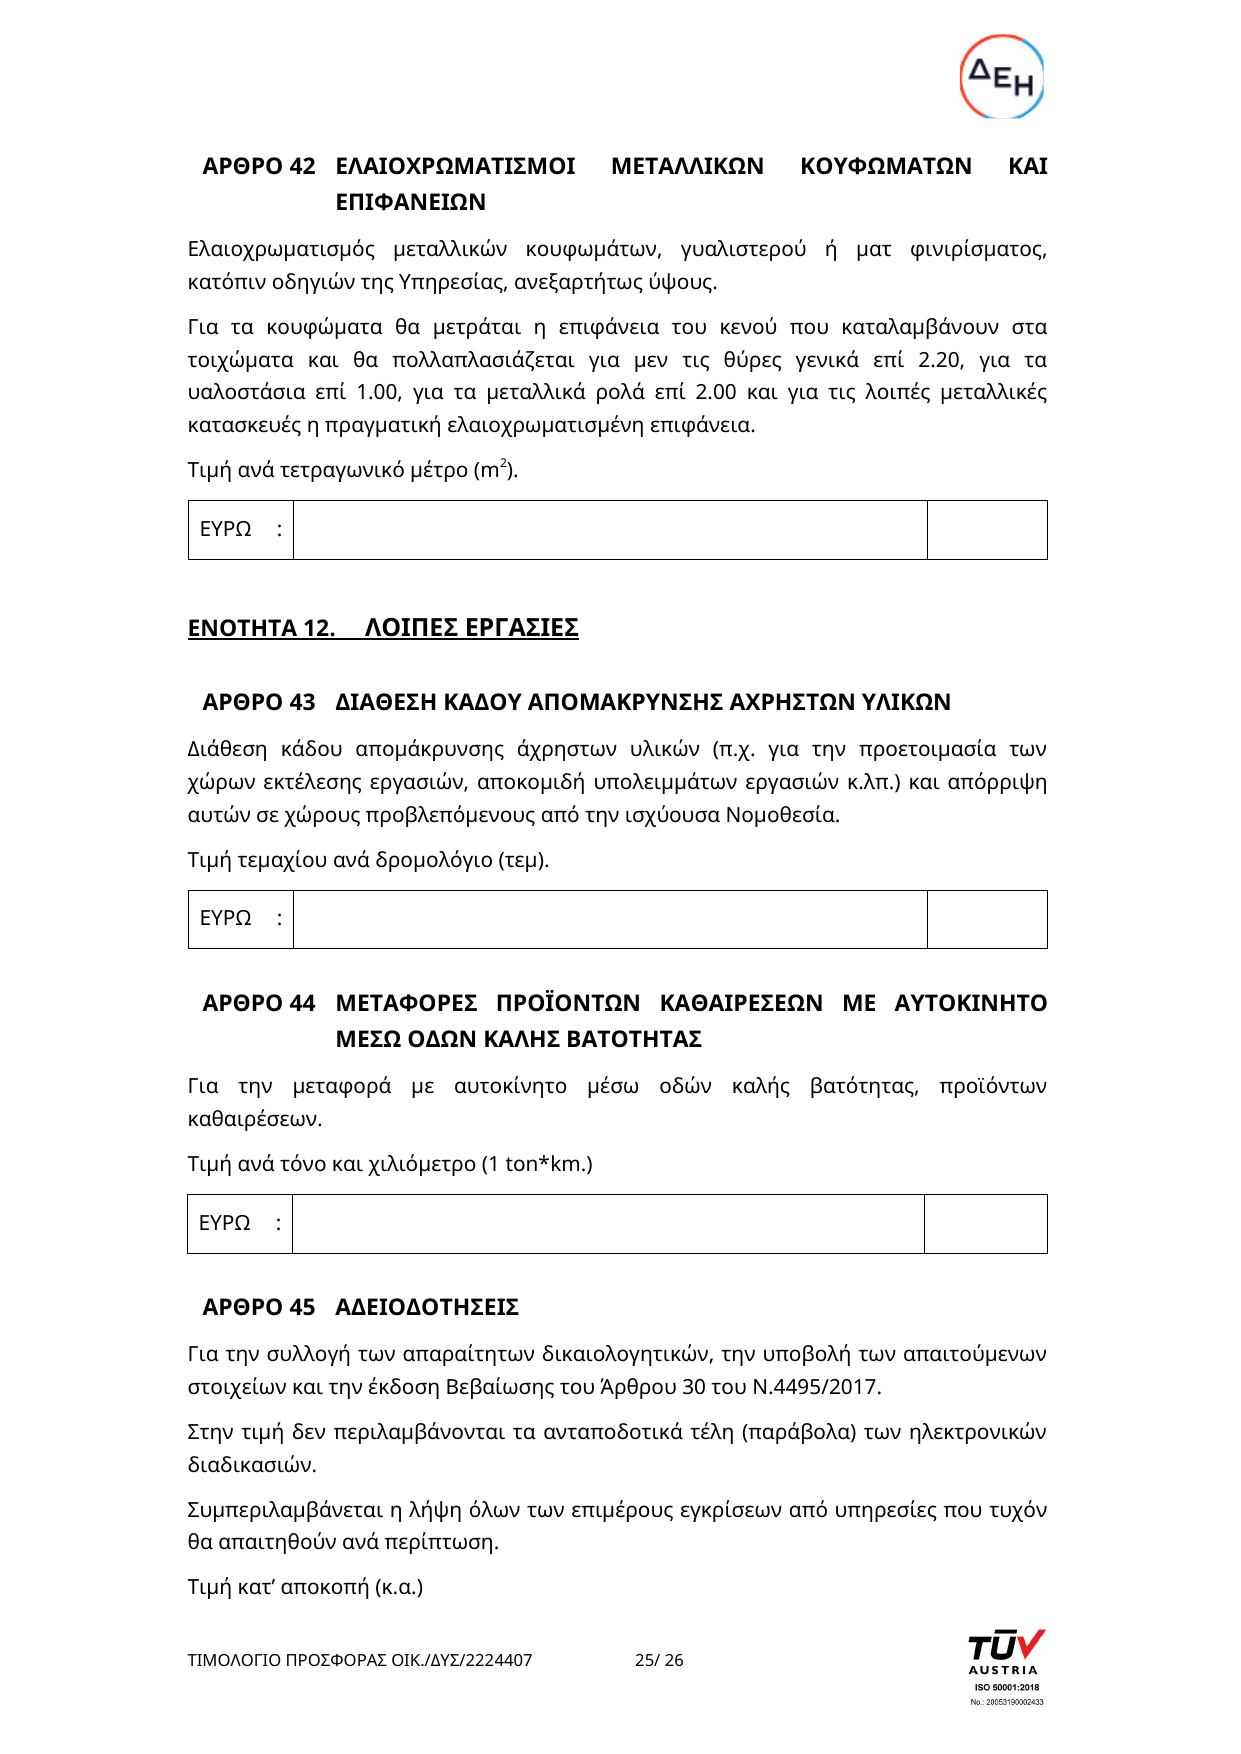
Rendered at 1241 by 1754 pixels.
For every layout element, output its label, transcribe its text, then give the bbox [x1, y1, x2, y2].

text Για την μεταφορά με αυτοκίνητο μέσω οδών καλής βατότητας, προϊόντων καθαιρέσεων. [187, 1071, 1048, 1132]
text Στην τιμή δεν περιλαμβάνονται τα ανταποδοτικά τέλη (παράβολα) των ηλεκτρονικών διαδικασιών. [187, 1417, 1048, 1478]
table_header [925, 1195, 1047, 1252]
text Τιμή κατ’ αποκοπή (κ.α.) [187, 1572, 1048, 1601]
subtitle ΔΙΑΘΕΣΗ ΚΑΔΟΥ ΑΠΟΜΑΚΡΥΝΣΗΣ ΑΧΡΗΣΤΩΝ ΥΛΙΚΩΝ [202, 686, 1048, 717]
subtitle ΛΟΙΠΕΣ ΕΡΓΑΣΙΕΣ [187, 609, 1048, 643]
table_header [928, 501, 1047, 558]
text Για τα κουφώματα θα μετράται η επιφάνεια του κενού που καταλαμβάνουν στα τοιχώματα και θα πολλαπλασιάζεται για μεν τις θύρες γενικά επί 2.20, για τα υαλοστάσια επί 1.00, για τα μεταλλικά ρολά επί 2.00 και για τις λοιπές μεταλλικές κατασκευές η πραγματική ελαιοχρωματισμένη επιφάνεια. [187, 312, 1048, 438]
table_header [293, 1195, 924, 1252]
text Τιμή ανά τόνο και χιλιόμετρο (1 ton*km.) [187, 1149, 1048, 1177]
text Τιμή ανά τετραγωνικό μέτρο (m2). [187, 455, 1048, 483]
text Τιμή τεμαχίου ανά δρομολόγιο (τεμ). [187, 845, 1048, 873]
table_header : [264, 1195, 292, 1252]
table_header ΕΥΡΩ [189, 891, 265, 948]
table_header : [265, 501, 293, 558]
text Συμπεριλαμβάνεται η λήψη όλων των επιμέρους εγκρίσεων από υπηρεσίες που τυχόν θα απαιτηθούν ανά περίπτωση. [187, 1495, 1048, 1556]
table_header [928, 891, 1047, 948]
text Ελαιοχρωματισμός μεταλλικών κουφωμάτων, γυαλιστερού ή ματ φινιρίσματος, κατόπιν οδηγιών της Υπηρεσίας, ανεξαρτήτως ύψους. [187, 234, 1048, 295]
text Διάθεση κάδου απομάκρυνσης άχρηστων υλικών (π.χ. για την προετοιμασία των χώρων εκτέλεσης εργασιών, αποκομιδή υπολειμμάτων εργασιών κ.λπ.) και απόρριψη αυτών σε χώρους προβλεπόμενους από την ισχύουσα Νομοθεσία. [187, 734, 1048, 828]
picture [965, 1628, 1049, 1706]
list ΑΔΕΙΟΔΟΤΗΣΕΙΣ [202, 1291, 1048, 1322]
subtitle ΕΛΑΙΟΧΡΩΜΑΤΙΣΜΟΙ ΜΕΤΑΛΛΙΚΩΝ ΚΟΥΦΩΜΑΤΩΝ ΚΑΙ ΕΠΙΦΑΝΕΙΩΝ [202, 150, 1048, 217]
text Για την συλλογή των απαραίτητων δικαιολογητικών, την υποβολή των απαιτούμενων στοιχείων και την έκδοση Βεβαίωσης του Άρθρου 30 του Ν.4495/2017. [187, 1339, 1048, 1400]
table_header ΕΥΡΩ [189, 501, 265, 558]
picture [959, 34, 1044, 119]
table_header : [265, 891, 293, 948]
table_header ΕΥΡΩ [188, 1195, 264, 1252]
table_header [294, 891, 927, 948]
table_header [294, 501, 927, 558]
subtitle ΜΕΤΑΦΟΡΕΣ ΠΡΟΪΟΝΤΩΝ ΚΑΘΑΙΡΕΣΕΩΝ ΜΕ ΑΥΤΟΚΙΝΗΤΟ ΜΕΣΩ ΟΔΩΝ ΚΑΛΗΣ ΒΑΤΟΤΗΤΑΣ [202, 987, 1048, 1054]
